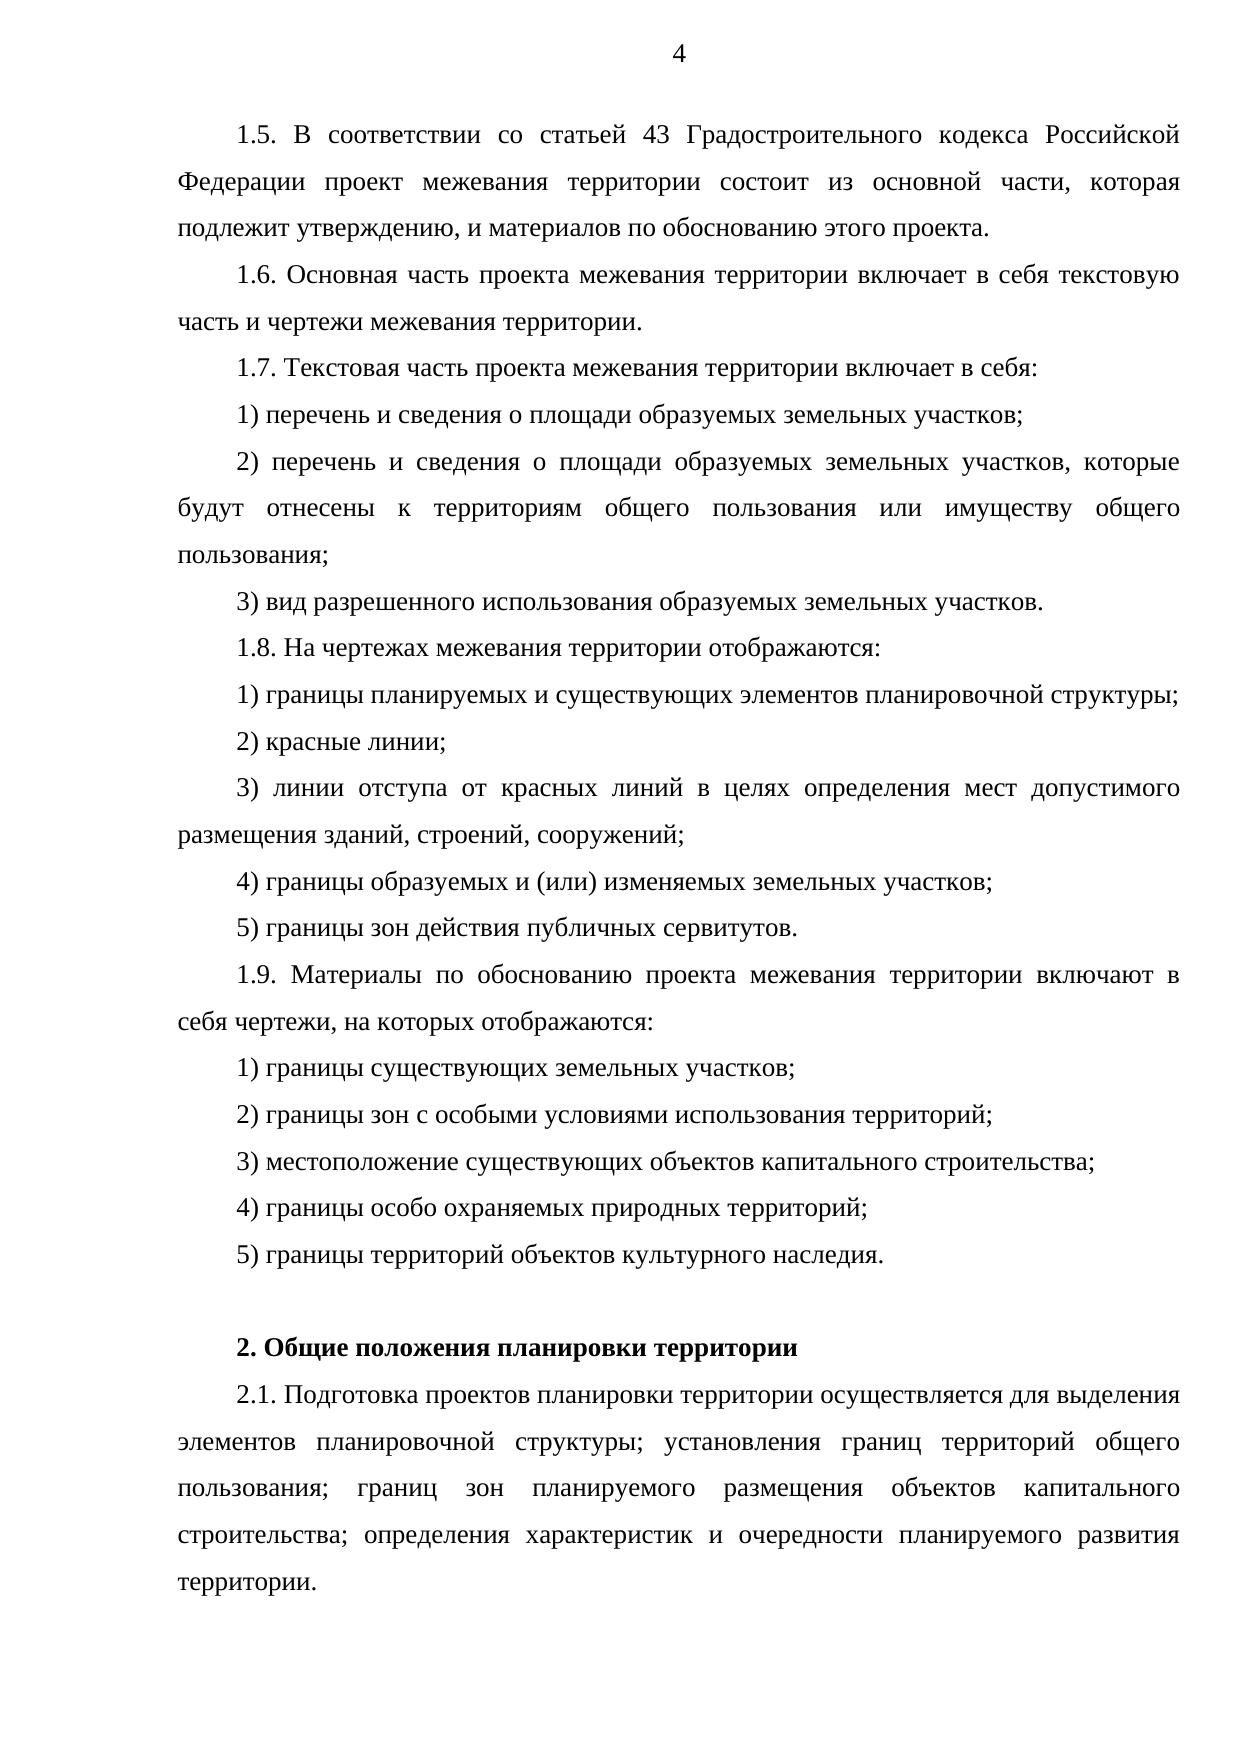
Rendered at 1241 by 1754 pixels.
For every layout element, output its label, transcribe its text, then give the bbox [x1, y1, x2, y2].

text 2. Общие положения планировки территории [177, 1331, 1181, 1363]
text 1.9. Материалы по обоснованию проекта межевания территории включают в себя чертежи, на которых отображаются: [177, 958, 1181, 1036]
text 2) перечень и сведения о площади образуемых земельных участков, которые будут отнесены к территориям общего пользования или имуществу общего пользования; [177, 445, 1181, 569]
text 1.6. Основная часть проекта межевания территории включает в себя текстовую часть и чертежи межевания территории. [177, 258, 1181, 336]
text 4) границы образуемых и (или) изменяемых земельных участков; [177, 865, 1181, 896]
text 1.7. Текстовая часть проекта межевания территории включает в себя: [177, 351, 1181, 383]
text 3) вид разрешенного использования образуемых земельных участков. [177, 585, 1181, 616]
text 2.1. Подготовка проектов планировки территории осуществляется для выделения элементов планировочной структуры; установления границ территорий общего пользования; границ зон планируемого размещения объектов капитального строительства; определения характеристик и очередности планируемого развития территории. [177, 1378, 1181, 1596]
text 1.8. На чертежах межевания территории отображаются: [177, 631, 1181, 663]
text 5) границы зон действия публичных сервитутов. [177, 911, 1181, 943]
text 1) границы существующих земельных участков; [177, 1051, 1181, 1083]
text 2) границы зон с особыми условиями использования территорий; [177, 1098, 1181, 1129]
text 1) границы планируемых и существующих элементов планировочной структуры; [177, 678, 1181, 709]
text 4) границы особо охраняемых природных территорий; [177, 1191, 1181, 1223]
text 1.5. В соответствии со статьей 43 Градостроительного кодекса Российской Федерации проект межевания территории состоит из основной части, которая подлежит утверждению, и материалов по обоснованию этого проекта. [177, 118, 1181, 243]
text 2) красные линии; [177, 725, 1181, 756]
text 3) местоположение существующих объектов капитального строительства; [177, 1145, 1181, 1176]
text 1) перечень и сведения о площади образуемых земельных участков; [177, 398, 1181, 429]
text 5) границы территорий объектов культурного наследия. [177, 1238, 1181, 1269]
text 3) линии отступа от красных линий в целях определения мест допустимого размещения зданий, строений, сооружений; [177, 771, 1181, 849]
